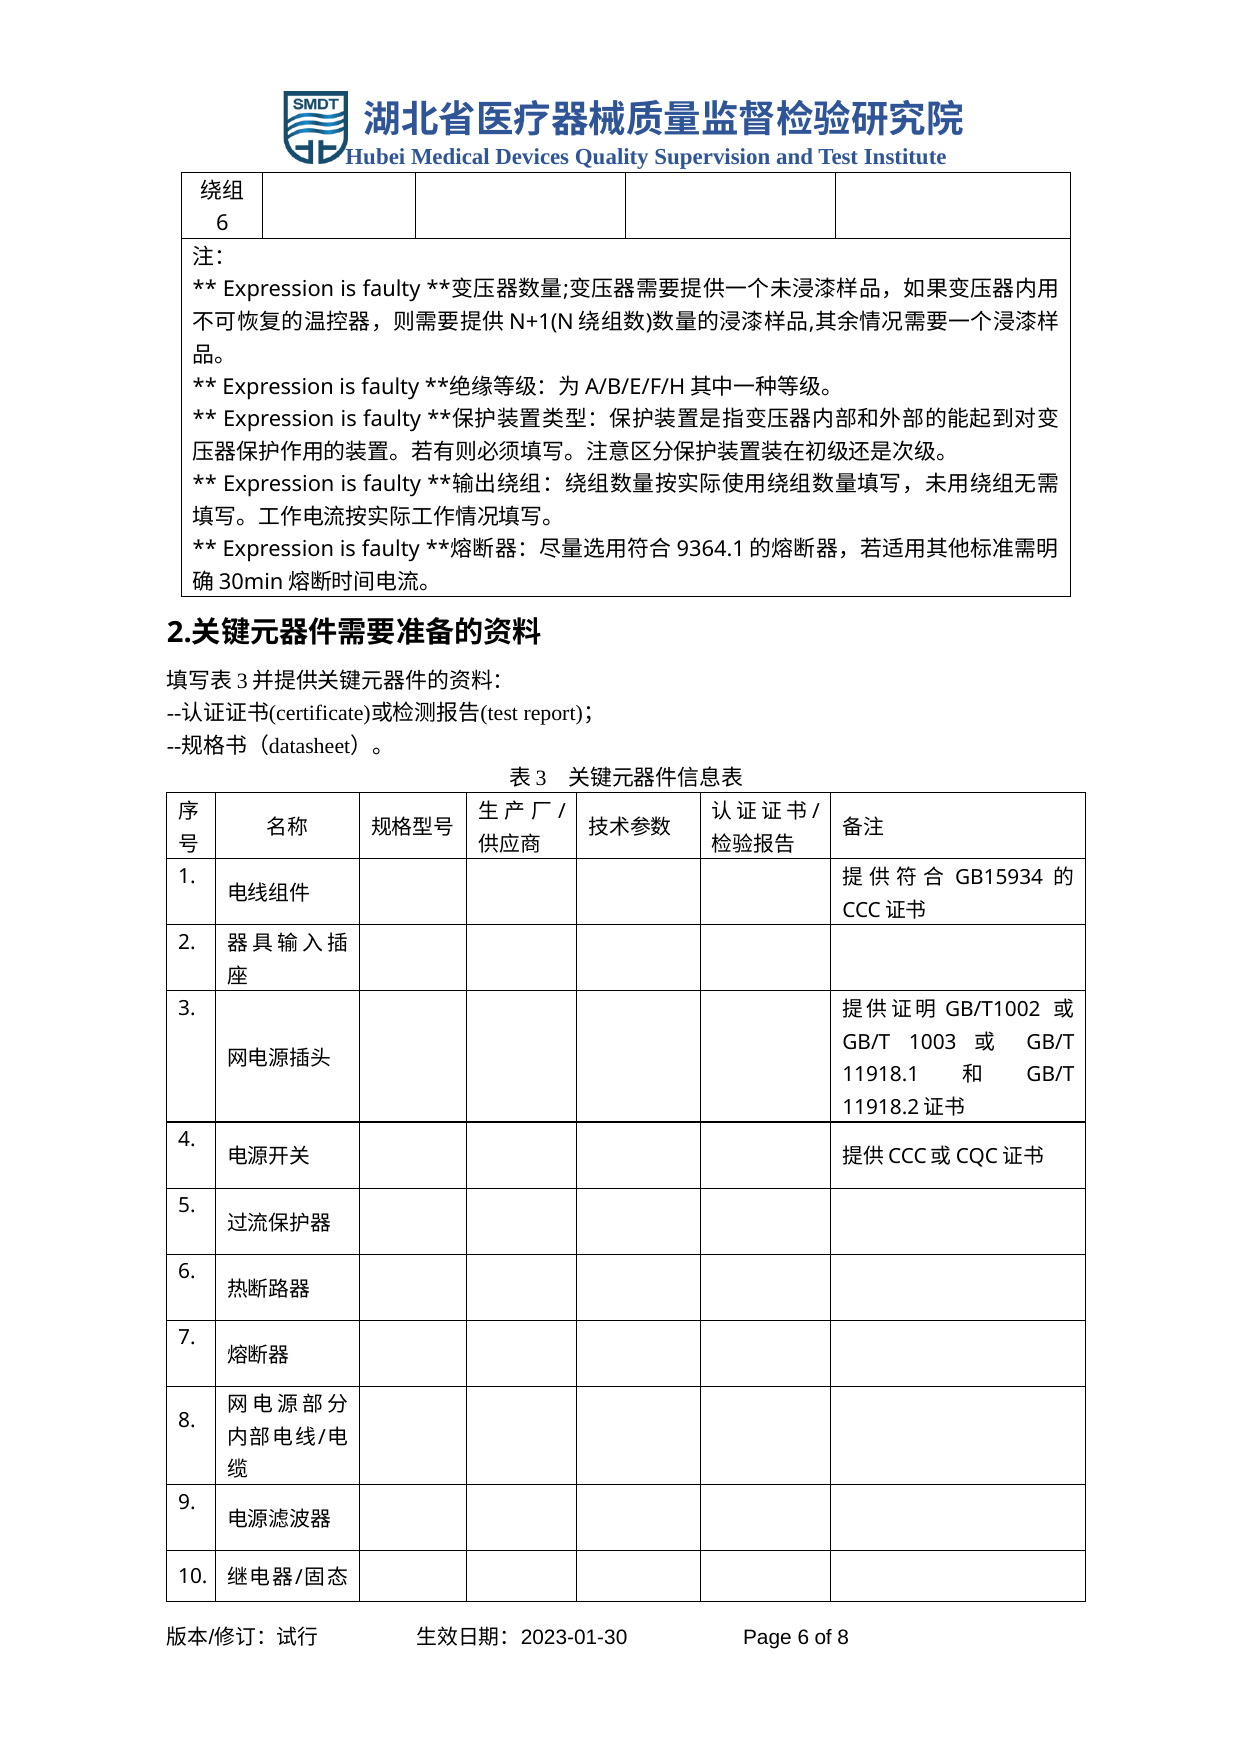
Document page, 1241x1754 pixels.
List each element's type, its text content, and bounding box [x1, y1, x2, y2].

table_cell [360, 925, 466, 990]
table_cell [626, 173, 835, 238]
table_cell [467, 1189, 576, 1253]
text --认证证书(certificate)或检测报告(test report)； [167, 695, 1085, 727]
table_cell [467, 925, 576, 990]
text 表3 关键元器件信息表 [167, 760, 1085, 792]
table_cell [577, 1321, 700, 1386]
table_cell [263, 173, 415, 238]
table_cell [831, 1551, 1085, 1601]
table_cell [360, 1189, 466, 1253]
table_cell [167, 859, 215, 924]
table_cell [701, 1485, 830, 1550]
table_cell [467, 1387, 576, 1484]
table_cell [467, 1321, 576, 1386]
table_cell [467, 1485, 576, 1550]
table_cell [360, 1551, 466, 1601]
picture [283, 91, 348, 164]
table_cell [360, 1321, 466, 1386]
table_cell [831, 1321, 1085, 1386]
table_header 生产厂/供应商 [467, 793, 576, 858]
table_header 名称 [216, 793, 359, 858]
table_cell [416, 173, 625, 238]
table_cell [577, 991, 700, 1121]
table_cell [577, 859, 700, 924]
table_cell [701, 991, 830, 1121]
table_cell [701, 1551, 830, 1601]
table_cell [701, 1123, 830, 1187]
table_cell [467, 1123, 576, 1187]
table_cell [467, 859, 576, 924]
table_cell [167, 925, 215, 990]
table_cell [701, 859, 830, 924]
table_cell [167, 1123, 215, 1187]
table_cell [701, 1321, 830, 1386]
table_cell 注： ①变压器数量;变压器需要提供一个未浸漆样品，如果变压器内用不可恢复的温控器，则需要提供N+1(N绕组数)数量的浸漆样品,其余情况需要一个浸漆样品。 ②绝缘等级：为A/B/E/F/H其中一种等级。 ③保护装置类型：保护装置是指变压器内部和外部的能起到对变压器保护作用的装置。若有则必须填写。注意区分保护装置装在初级还是次级。 ④输出绕组：绕组数量按实际使用绕组数量填写，未用绕组无需填写。工作电流按实际工作情况填写。 ⑤熔断器：尽量选用符合9364.1的熔断器，若适用其他标准需明确30min熔断时间电流。 [182, 239, 1070, 596]
table_cell [577, 1123, 700, 1187]
text 2.关键元器件需要准备的资料 [167, 597, 1085, 662]
table_cell [167, 1387, 215, 1484]
table_cell [360, 1387, 466, 1484]
table_cell [467, 991, 576, 1121]
table_cell 电源滤波器 [216, 1485, 359, 1550]
table_cell [577, 1551, 700, 1601]
table_cell [836, 173, 1070, 238]
table_cell [701, 1387, 830, 1484]
table_header 规格型号 [360, 793, 466, 858]
table_cell [577, 1189, 700, 1253]
table_cell 电源开关 [216, 1123, 359, 1187]
table_cell 提供符合GB15934的CCC证书 [831, 859, 1085, 924]
table_cell [701, 1255, 830, 1319]
table_cell 热断路器 [216, 1255, 359, 1319]
table_cell [577, 925, 700, 990]
table_cell 器具输入插座 [216, 925, 359, 990]
table_cell [360, 991, 466, 1121]
table_cell [167, 1189, 215, 1253]
table_cell [467, 1551, 576, 1601]
table_cell 提供证明GB/T1002 或GB/T 1003或 GB/T 11918.1和GB/T 11918.2证书 [831, 991, 1085, 1121]
table_cell 网电源插头 [216, 991, 359, 1121]
table_cell [577, 1387, 700, 1484]
table_cell 熔断器 [216, 1321, 359, 1386]
table_cell [701, 925, 830, 990]
table_cell [360, 1485, 466, 1550]
table_cell [467, 1255, 576, 1319]
table_cell [360, 859, 466, 924]
table_header 序号 [167, 793, 215, 858]
table_cell [167, 1551, 215, 1601]
table_cell [360, 1255, 466, 1319]
table_cell 网电源部分内部电线/电缆 [216, 1387, 359, 1484]
table_cell [701, 1189, 830, 1253]
table_cell [167, 991, 215, 1121]
table_header 技术参数 [577, 793, 700, 858]
table_cell 绕组6 [182, 173, 262, 238]
table_cell [167, 1321, 215, 1386]
table_cell 电线组件 [216, 859, 359, 924]
table_cell 继电器/固态继电器/交流接触器 [216, 1551, 359, 1601]
text 填写表3并提供关键元器件的资料： [167, 662, 1085, 695]
table_cell [831, 1485, 1085, 1550]
table_cell [831, 925, 1085, 990]
table_header 备注 [831, 793, 1085, 858]
table_cell [831, 1387, 1085, 1484]
table_cell [831, 1255, 1085, 1319]
table_cell [577, 1255, 700, 1319]
table_cell [360, 1123, 466, 1187]
table_header 认证证书/检验报告 [701, 793, 830, 858]
text --规格书（datasheet）。 [167, 727, 1085, 760]
table_cell [577, 1485, 700, 1550]
table_cell 提供CCC或CQC证书 [831, 1123, 1085, 1187]
table_cell [167, 1255, 215, 1319]
table_cell [167, 1485, 215, 1550]
table_cell [831, 1189, 1085, 1253]
table_cell 过流保护器 [216, 1189, 359, 1253]
